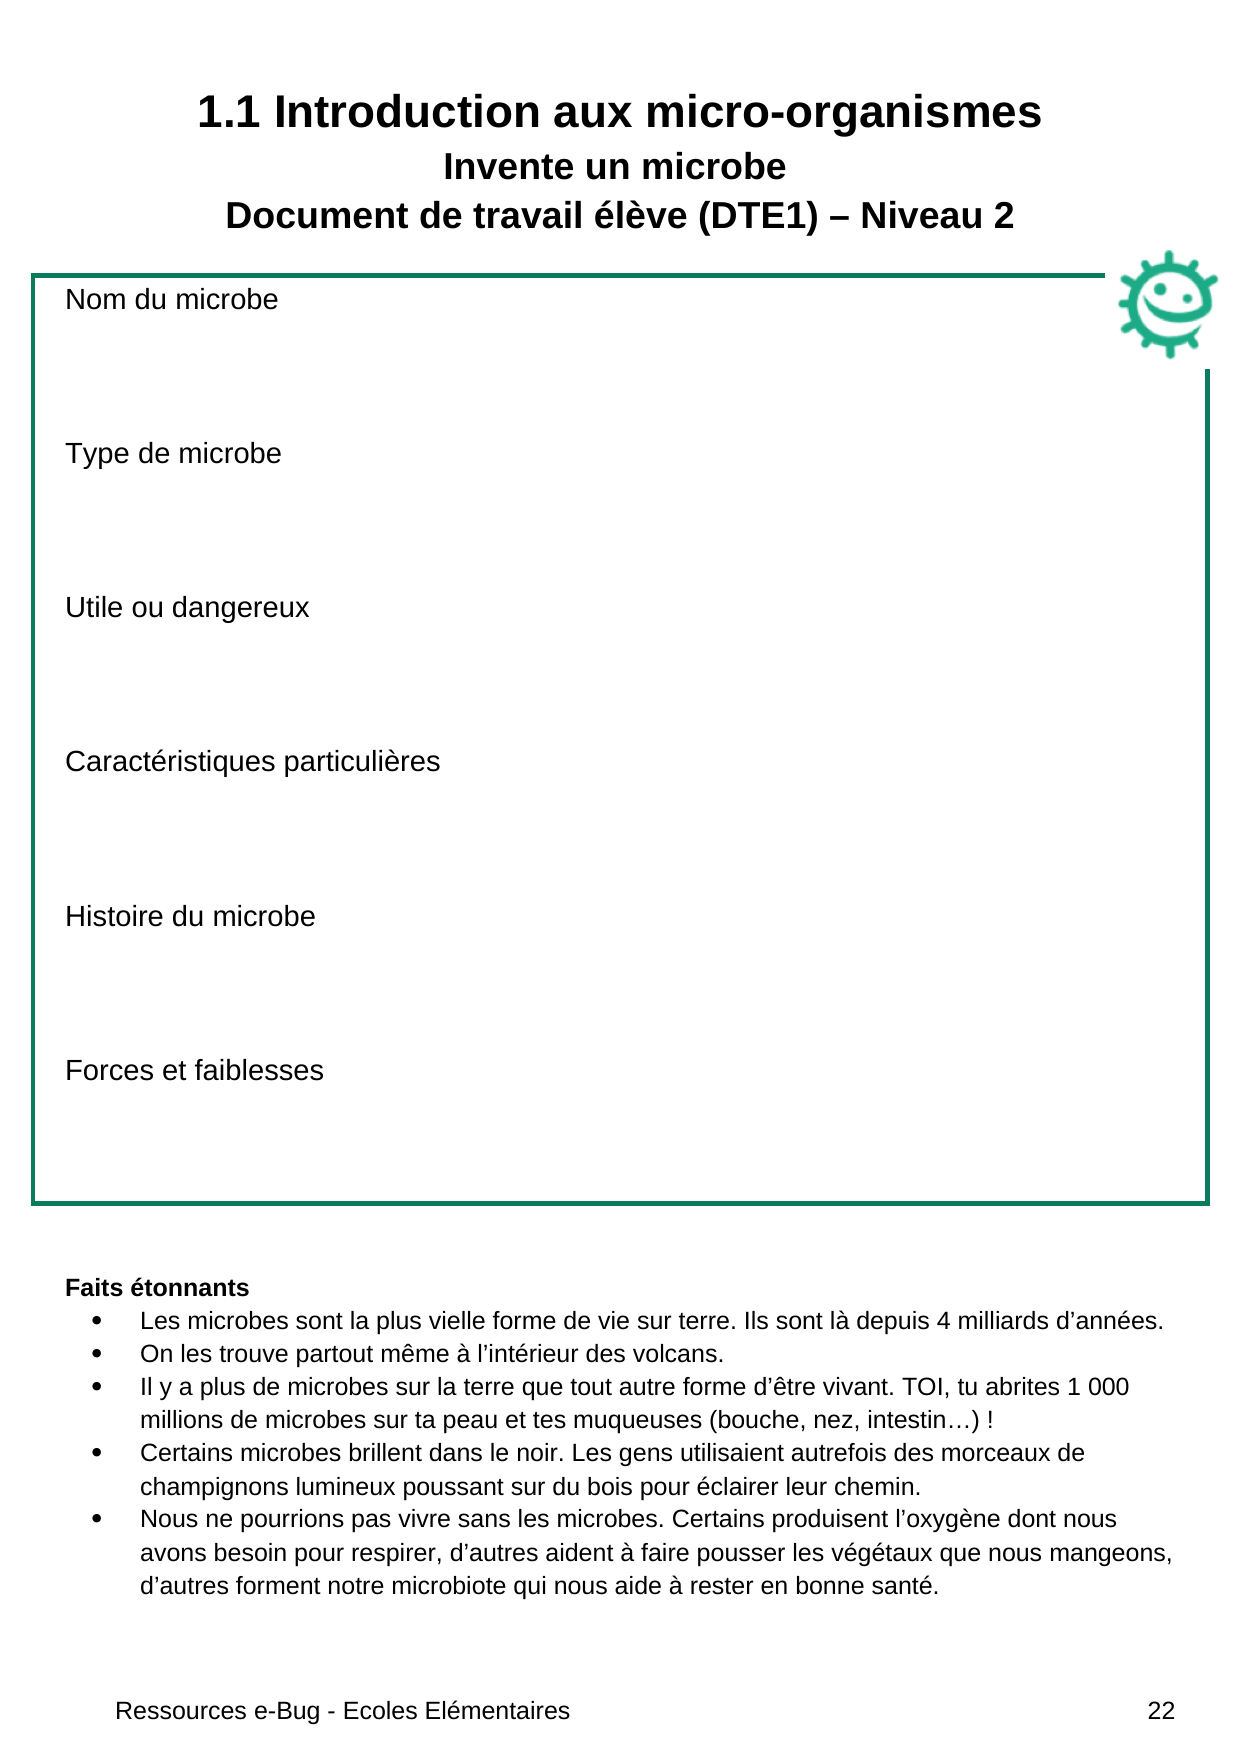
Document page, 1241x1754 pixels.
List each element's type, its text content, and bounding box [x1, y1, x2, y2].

subtitle 1.1 Introduction aux micro-organismes Invente un microbe Document de travail élève (DTE1) – Niveau 2 [65, 85, 1175, 237]
text Forces et faiblesses [65, 1053, 1175, 1086]
text Faits étonnants [65, 1273, 1175, 1302]
list Certains microbes brillent dans le noir. Les gens utilisaient autrefois des morceaux de champignons lumineux poussant sur du bois pour éclairer leur chemin. [102, 1438, 1175, 1500]
text Type de microbe [65, 436, 1175, 469]
list Les microbes sont la plus vielle forme de vie sur terre. Ils sont là depuis 4 milliards d’années. [102, 1306, 1175, 1335]
subtitle Nom du microbe [65, 282, 1105, 315]
list On les trouve partout même à l’intérieur des volcans. [102, 1339, 1175, 1368]
list Il y a plus de microbes sur la terre que tout autre forme d’être vivant. TOI, tu abrites 1 000 millions de microbes sur ta peau et tes muqueuses (bouche, nez, intestin…) ! [102, 1372, 1175, 1434]
text Utile ou dangereux [65, 590, 1175, 624]
text Caractéristiques particulières [65, 744, 1175, 778]
text Histoire du microbe [65, 898, 1175, 932]
list Nous ne pourrions pas vivre sans les microbes. Certains produisent l’oxygène dont nous avons besoin pour respirer, d’autres aident à faire pousser les végétaux que nous mangeons, d’autres forment notre microbiote qui nous aide à rester en bonne santé. [102, 1504, 1175, 1599]
picture [1105, 241, 1228, 369]
